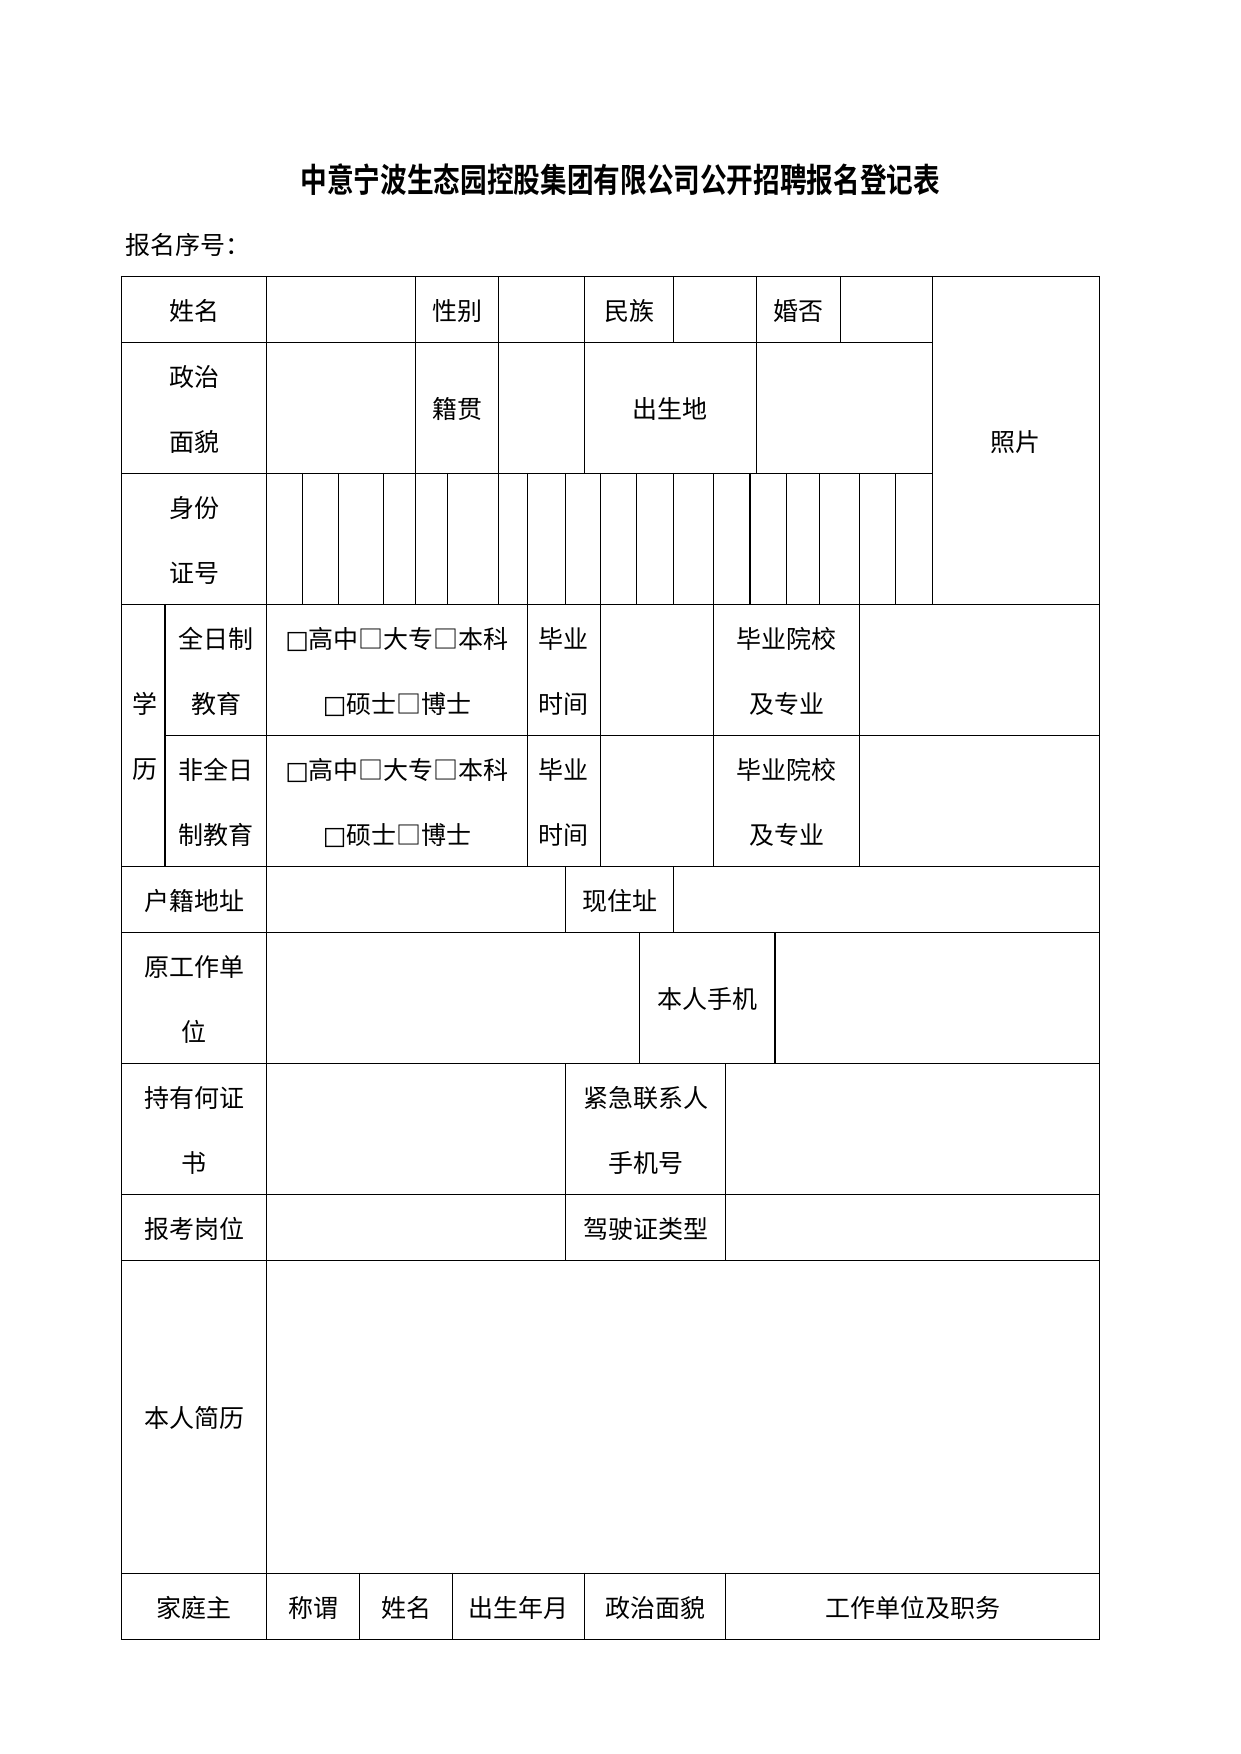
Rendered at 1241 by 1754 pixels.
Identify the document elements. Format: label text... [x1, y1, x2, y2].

table_header 姓名 [122, 277, 266, 342]
table_header 婚否 [757, 277, 840, 342]
table_header [267, 277, 415, 342]
table_cell [303, 474, 338, 604]
table_cell [751, 474, 786, 604]
table_cell 驾驶证类型 [566, 1195, 725, 1260]
table_cell [674, 474, 713, 604]
table_cell [267, 343, 415, 473]
table_cell 籍贯 [416, 343, 498, 473]
table_cell 毕业时间 [528, 605, 600, 735]
table_cell [601, 605, 713, 735]
table_cell 政治 面貌 [122, 343, 266, 473]
table_cell [267, 1195, 565, 1260]
table_cell 工作单位及职务 [726, 1574, 1099, 1639]
table_cell [820, 474, 859, 604]
table_cell [566, 474, 600, 604]
table_cell 出生地 [585, 343, 756, 473]
table_cell [384, 474, 415, 604]
table_cell [267, 933, 639, 1063]
table_cell 全日制教育 [166, 605, 266, 735]
table_header 民族 [585, 277, 673, 342]
table_cell 持有何证书 [122, 1064, 266, 1194]
table_cell [528, 474, 565, 604]
table_cell [267, 474, 302, 604]
table_cell 报考岗位 [122, 1195, 266, 1260]
table_header [674, 277, 756, 342]
table_cell [860, 474, 895, 604]
table_cell [776, 933, 1099, 1063]
table_cell 户籍地址 [122, 867, 266, 932]
table_cell 姓名 [360, 1574, 452, 1639]
table_cell [339, 474, 383, 604]
table_cell [757, 343, 932, 473]
table_cell 学历 [122, 605, 164, 866]
table_cell [416, 474, 447, 604]
table_cell [674, 867, 1099, 932]
table_cell [267, 867, 565, 932]
table_cell 称谓 [267, 1574, 359, 1639]
table_cell 非全日制教育 [166, 736, 266, 866]
table_cell 毕业院校及专业 [714, 605, 859, 735]
table_header [499, 277, 584, 342]
table_cell 现住址 [566, 867, 673, 932]
table_cell [714, 474, 749, 604]
table_cell [267, 1064, 565, 1194]
table_cell [499, 343, 584, 473]
table_cell 本人手机 [640, 933, 774, 1063]
text 报名序号： [75, 211, 1165, 276]
table_cell [448, 474, 498, 604]
table_cell □高中□大专□本科 □硕士□博士 [267, 605, 527, 735]
table_cell [787, 474, 819, 604]
table_cell 毕业院校及专业 [714, 736, 859, 866]
table_cell 出生年月 [453, 1574, 584, 1639]
table_cell [860, 736, 1099, 866]
text 中意宁波生态园控股集团有限公司公开招聘报名登记表 [75, 146, 1165, 211]
table_cell □高中□大专□本科 □硕士□博士 [267, 736, 527, 866]
table_header 照片 [933, 277, 1099, 604]
table_cell 政治面貌 [585, 1574, 725, 1639]
table_cell [896, 474, 932, 604]
table_header [841, 277, 932, 342]
table_cell 家庭主 要成员 [122, 1574, 266, 1639]
table_cell 本人简历 [122, 1261, 266, 1573]
table_cell 毕业时间 [528, 736, 600, 866]
table_cell [601, 474, 636, 604]
table_cell [499, 474, 527, 604]
table_cell [726, 1195, 1099, 1260]
table_cell 紧急联系人手机号 [566, 1064, 725, 1194]
table_header 性别 [416, 277, 498, 342]
table_cell [601, 736, 713, 866]
table_cell 身份 证号 [122, 474, 266, 604]
table_cell [726, 1064, 1099, 1194]
table_cell [267, 1261, 1099, 1573]
table_cell 原工作单位 [122, 933, 266, 1063]
table_cell [637, 474, 673, 604]
table_cell [860, 605, 1099, 735]
